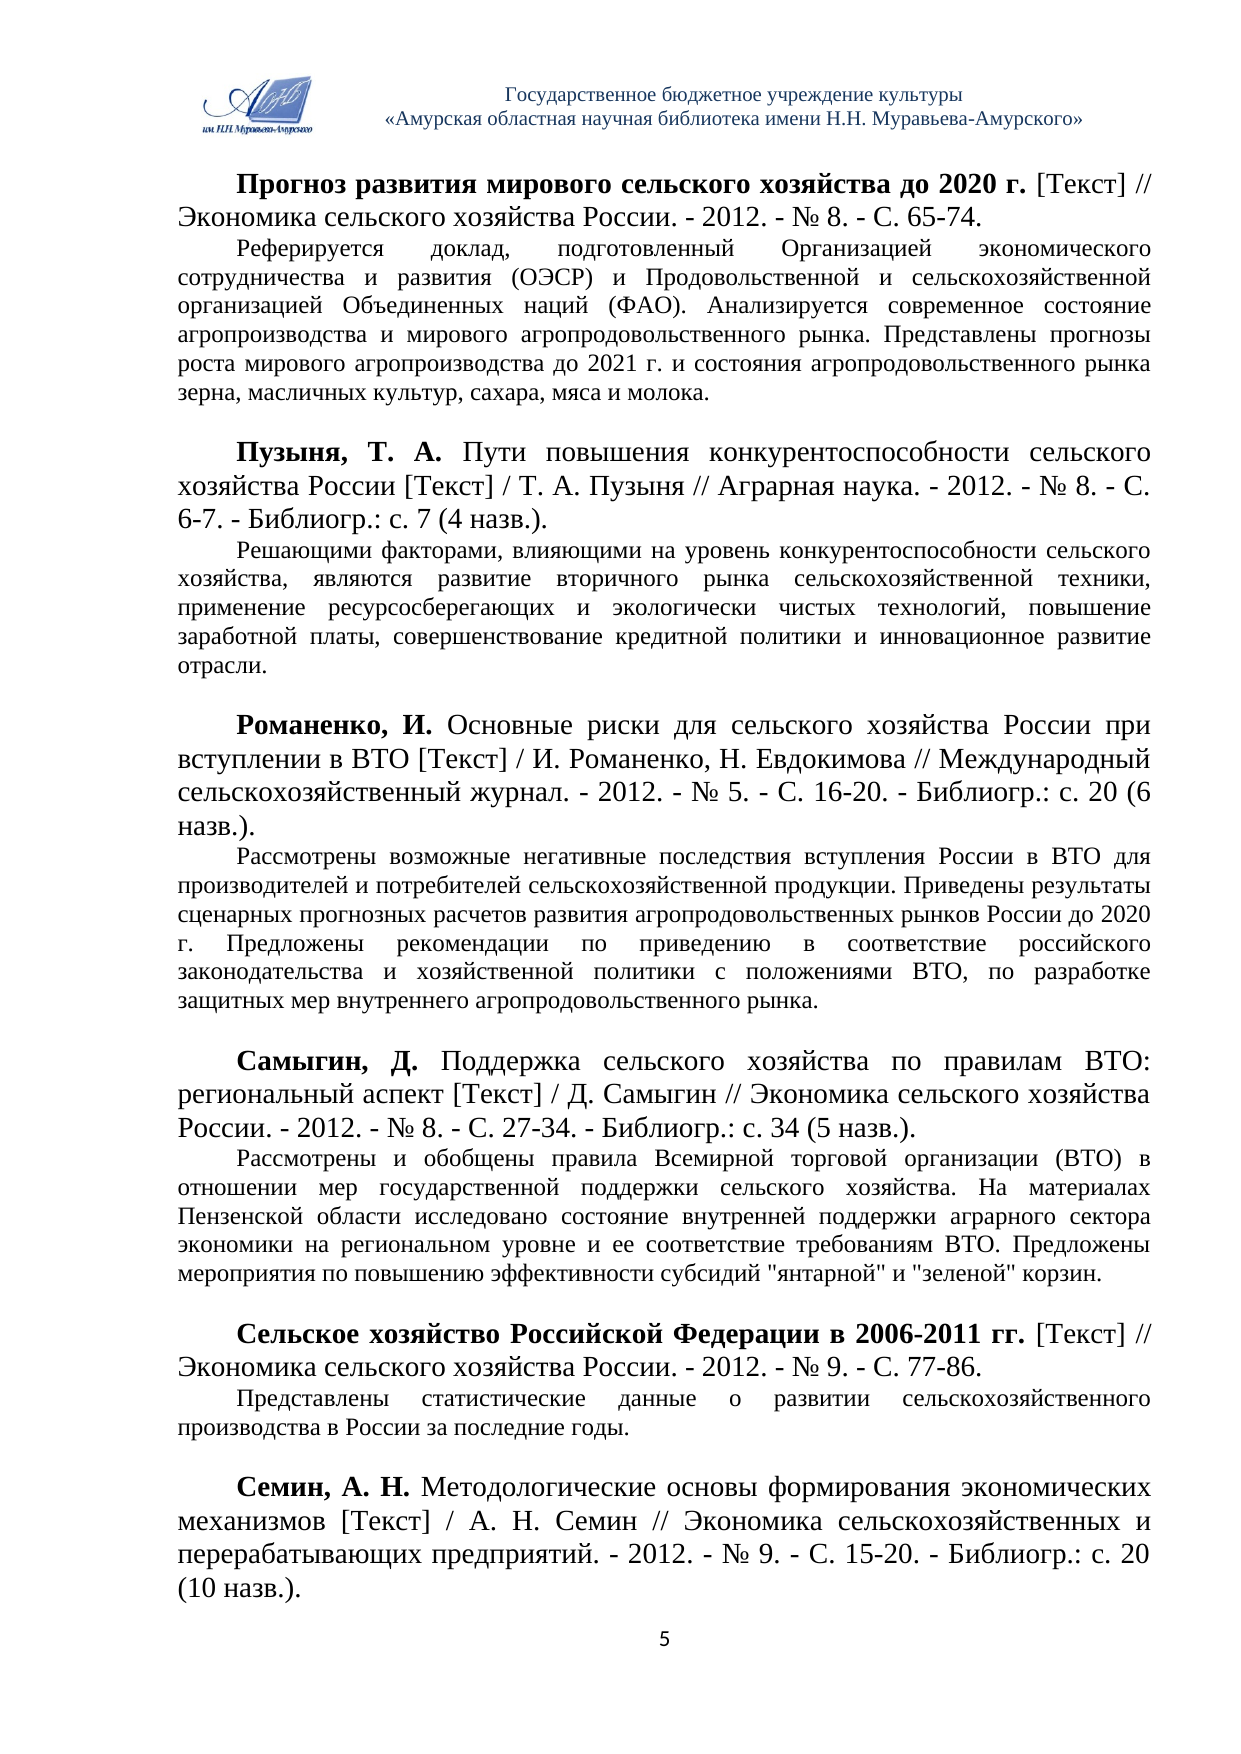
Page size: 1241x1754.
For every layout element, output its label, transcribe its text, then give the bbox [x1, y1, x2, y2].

text Представлены статистические данные о развитии сельскохозяйственного производства в России за последние годы. [177, 1383, 1152, 1440]
text Решающими факторами, влияющими на уровень конкурентоспособности сельского хозяйства, являются развитие вторичного рынка сельскохозяйственной техники, применение ресурсосберегающих и экологически чистых технологий, повышение заработной платы, совершенствование кредитной политики и инновационное развитие отрасли. [177, 535, 1152, 678]
text Романенко, И. Основные риски для сельского хозяйства России при вступлении в ВТО [Текст] / И. Романенко, Н. Евдокимова // Международный сельскохозяйственный журнал. - 2012. - № 5. - С. 16-20. - Библиогр.: с. 20 (6 назв.). [177, 707, 1152, 841]
text Прогноз развития мирового сельского хозяйства до 2020 г. [Текст] // Экономика сельского хозяйства России. - 2012. - № 8. - С. 65-74. [177, 166, 1152, 233]
text Семин, А. Н. Методологические основы формирования экономических механизмов [Текст] / А. Н. Семин // Экономика сельскохозяйственных и перерабатывающих предприятий. - 2012. - № 9. - С. 15-20. - Библиогр.: с. 20 (10 назв.). [177, 1469, 1152, 1603]
text Рассмотрены возможные негативные последствия вступления России в ВТО для производителей и потребителей сельскохозяйственной продукции. Приведены результаты сценарных прогнозных расчетов развития агропродовольственных рынков России до 2020 г. Предложены рекомендации по приведению в соответствие российского законодательства и хозяйственной политики с положениями ВТО, по разработке защитных мер внутреннего агропродовольственного рынка. [177, 841, 1152, 1014]
text Самыгин, Д. Поддержка сельского хозяйства по правилам ВТО: региональный аспект [Текст] / Д. Самыгин // Экономика сельского хозяйства России. - 2012. - № 8. - С. 27-34. - Библиогр.: с. 34 (5 назв.). [177, 1043, 1152, 1143]
text Пузыня, Т. А. Пути повышения конкурентоспособности сельского хозяйства России [Текст] / Т. А. Пузыня // Аграрная наука. - 2012. - № 8. - С. 6-7. - Библиогр.: с. 7 (4 назв.). [177, 434, 1152, 535]
picture [200, 73, 317, 138]
text Рассмотрены и обобщены правила Всемирной торговой организации (ВТО) в отношении мер государственной поддержки сельского хозяйства. На материалах Пензенской области исследовано состояние внутренней поддержки аграрного сектора экономики на региональном уровне и ее соответствие требованиям ВТО. Предложены мероприятия по повышению эффективности субсидий "янтарной" и "зеленой" корзин. [177, 1143, 1152, 1287]
text Реферируется доклад, подготовленный Организацией экономического сотрудничества и развития (ОЭСР) и Продовольственной и сельскохозяйственной организацией Объединенных наций (ФАО). Анализируется современное состояние агропроизводства и мирового агропродовольственного рынка. Представлены прогнозы роста мирового агропроизводства до 2021 г. и состояния агропродовольственного рынка зерна, масличных культур, сахара, мяса и молока. [177, 233, 1152, 405]
text Сельское хозяйство Российской Федерации в 2006-2011 гг. [Текст] // Экономика сельского хозяйства России. - 2012. - № 9. - С. 77-86. [177, 1316, 1152, 1383]
